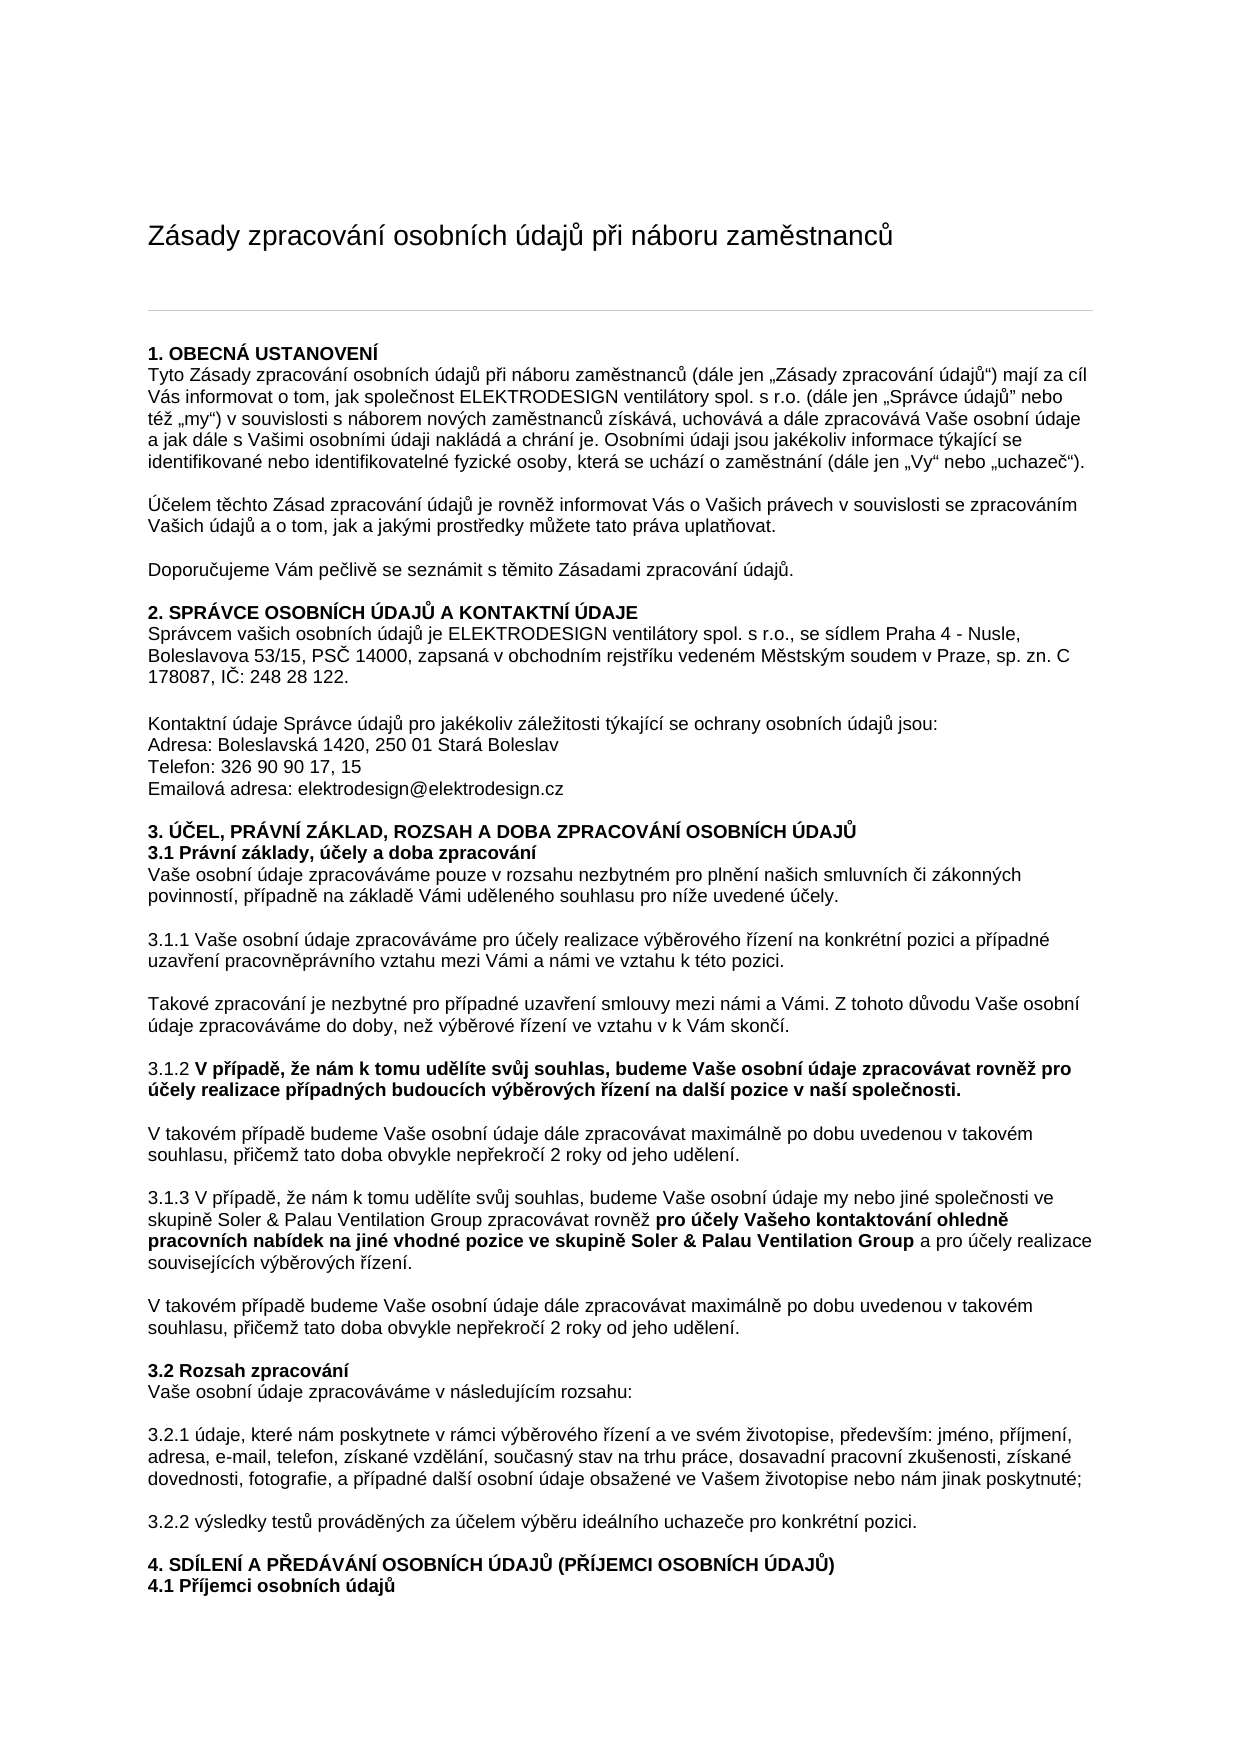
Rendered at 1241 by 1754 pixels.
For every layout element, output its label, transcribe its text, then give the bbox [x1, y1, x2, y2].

text 1. OBECNÁ USTANOVENÍ Tyto Zásady zpracování osobních údajů při náboru zaměstnanců (dále jen „Zásady zpracování údajů“) mají za cíl Vás informovat o tom, jak společnost ELEKTRODESIGN ventilátory spol. s r.o. (dále jen „Správce údajů” nebo též „my“) v souvislosti s náborem nových zaměstnanců získává, uchovává a dále zpracovává Vaše osobní údaje a jak dále s Vašimi osobními údaji nakládá a chrání je. Osobními údaji jsou jakékoliv informace týkající se identifikované nebo identifikovatelné fyzické osoby, která se uchází o zaměstnání (dále jen „Vy“ nebo „uchazeč“). Účelem těchto Zásad zpracování údajů je rovněž informovat Vás o Vašich právech v souvislosti se zpracováním Vašich údajů a o tom, jak a jakými prostředky můžete tato práva uplatňovat. Doporučujeme Vám pečlivě se seznámit s těmito Zásadami zpracování údajů. 2. SPRÁVCE OSOBNÍCH ÚDAJŮ A KONTAKTNÍ ÚDAJE Správcem vašich osobních údajů je ELEKTRODESIGN ventilátory spol. s r.o., se sídlem Praha 4 - Nusle, Boleslavova 53/15, PSČ 14000, zapsaná v obchodním rejstříku vedeném Městským soudem v Praze, sp. zn. C 178087, IČ: 248 28 122. [148, 343, 1093, 688]
text Zásady zpracování osobních údajů při náboru zaměstnanců [148, 219, 1093, 310]
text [148, 713, 1093, 1597]
